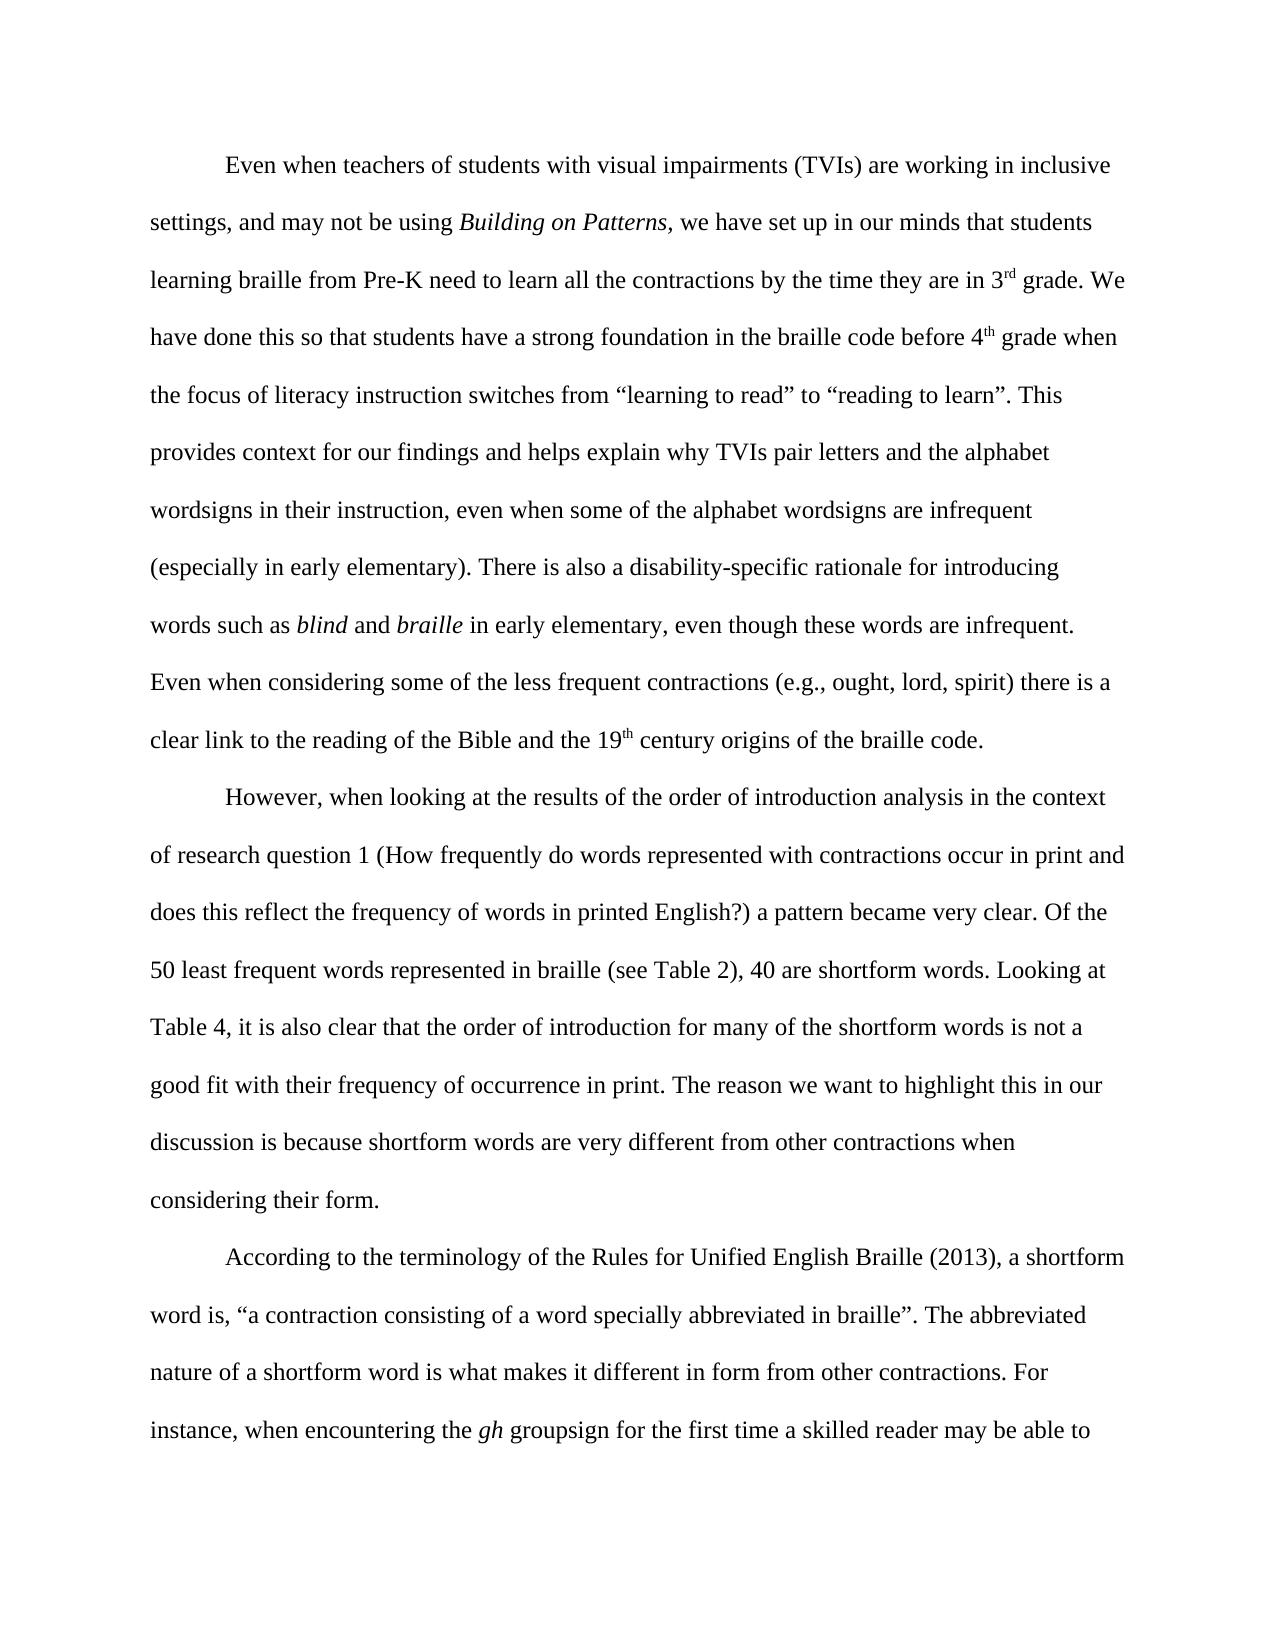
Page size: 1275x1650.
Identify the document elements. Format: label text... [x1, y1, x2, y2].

text Even when teachers of students with visual impairments (TVIs) are working in inclusive settings, and may not be using Building on Patterns, we have set up in our minds that students learning braille from Pre-K need to learn all the contractions by the time they are in 3rd grade. We have done this so that students have a strong foundation in the braille code before 4th grade when the focus of literacy instruction switches from “learning to read” to “reading to learn”. This provides context for our findings and helps explain why TVIs pair letters and the alphabet wordsigns in their instruction, even when some of the alphabet wordsigns are infrequent (especially in early elementary). There is also a disability-specific rationale for introducing words such as blind and braille in early elementary, even though these words are infrequent. Even when considering some of the less frequent contractions (e.g., ought, lord, spirit) there is a clear link to the reading of the Bible and the 19th century origins of the braille code. [150, 150, 1125, 754]
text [150, 1242, 1125, 1444]
text However, when looking at the results of the order of introduction analysis in the context of research question 1 (How frequently do words represented with contractions occur in print and does this reflect the frequency of words in printed English?) a pattern became very clear. Of the 50 least frequent words represented in braille (see Table 2), 40 are shortform words. Looking at Table 4, it is also clear that the order of introduction for many of the shortform words is not a good fit with their frequency of occurrence in print. The reason we want to highlight this in our discussion is because shortform words are very different from other contractions when considering their form. [150, 782, 1125, 1214]
